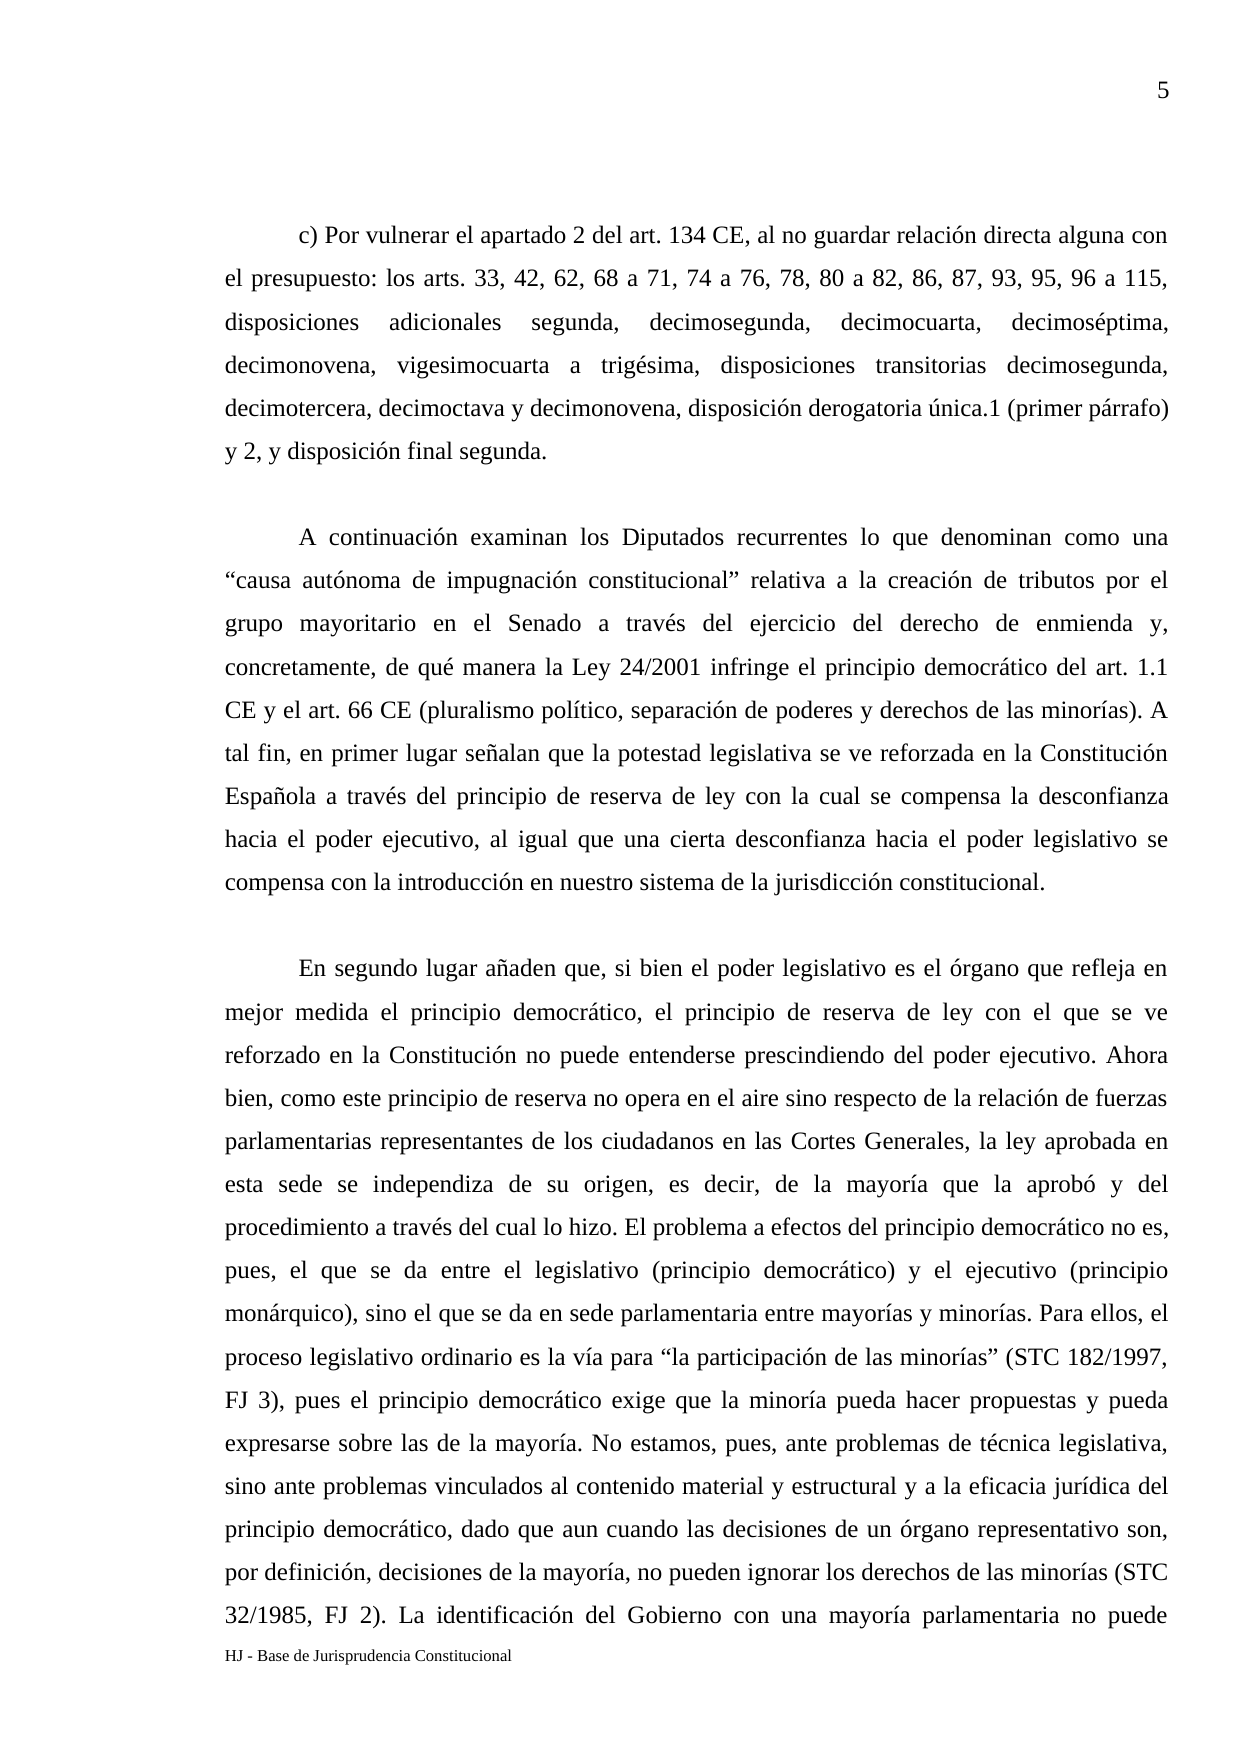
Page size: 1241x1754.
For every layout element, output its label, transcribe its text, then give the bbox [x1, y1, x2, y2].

text c) Por vulnerar el apartado 2 del art. 134 CE, al no guardar relación directa alguna con el presupuesto: los arts. 33, 42, 62, 68 a 71, 74 a 76, 78, 80 a 82, 86, 87, 93, 95, 96 a 115, disposiciones adicionales segunda, decimosegunda, decimocuarta, decimoséptima, decimonovena, vigesimocuarta a trigésima, disposiciones transitorias decimosegunda, decimotercera, decimoctava y decimonovena, disposición derogatoria única.1 (primer párrafo) y 2, y disposición final segunda. [224, 220, 1169, 465]
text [224, 953, 1169, 1629]
text A continuación examinan los Diputados recurrentes lo que denominan como una “causa autónoma de impugnación constitucional” relativa a la creación de tributos por el grupo mayoritario en el Senado a través del ejercicio del derecho de enmienda y, concretamente, de qué manera la Ley 24/2001 infringe el principio democrático del art. 1.1 CE y el art. 66 CE (pluralismo político, separación de poderes y derechos de las minorías). A tal fin, en primer lugar señalan que la potestad legislativa se ve reforzada en la Constitución Española a través del principio de reserva de ley con la cual se compensa la desconfianza hacia el poder ejecutivo, al igual que una cierta desconfianza hacia el poder legislativo se compensa con la introducción en nuestro sistema de la jurisdicción constitucional. [224, 522, 1169, 896]
